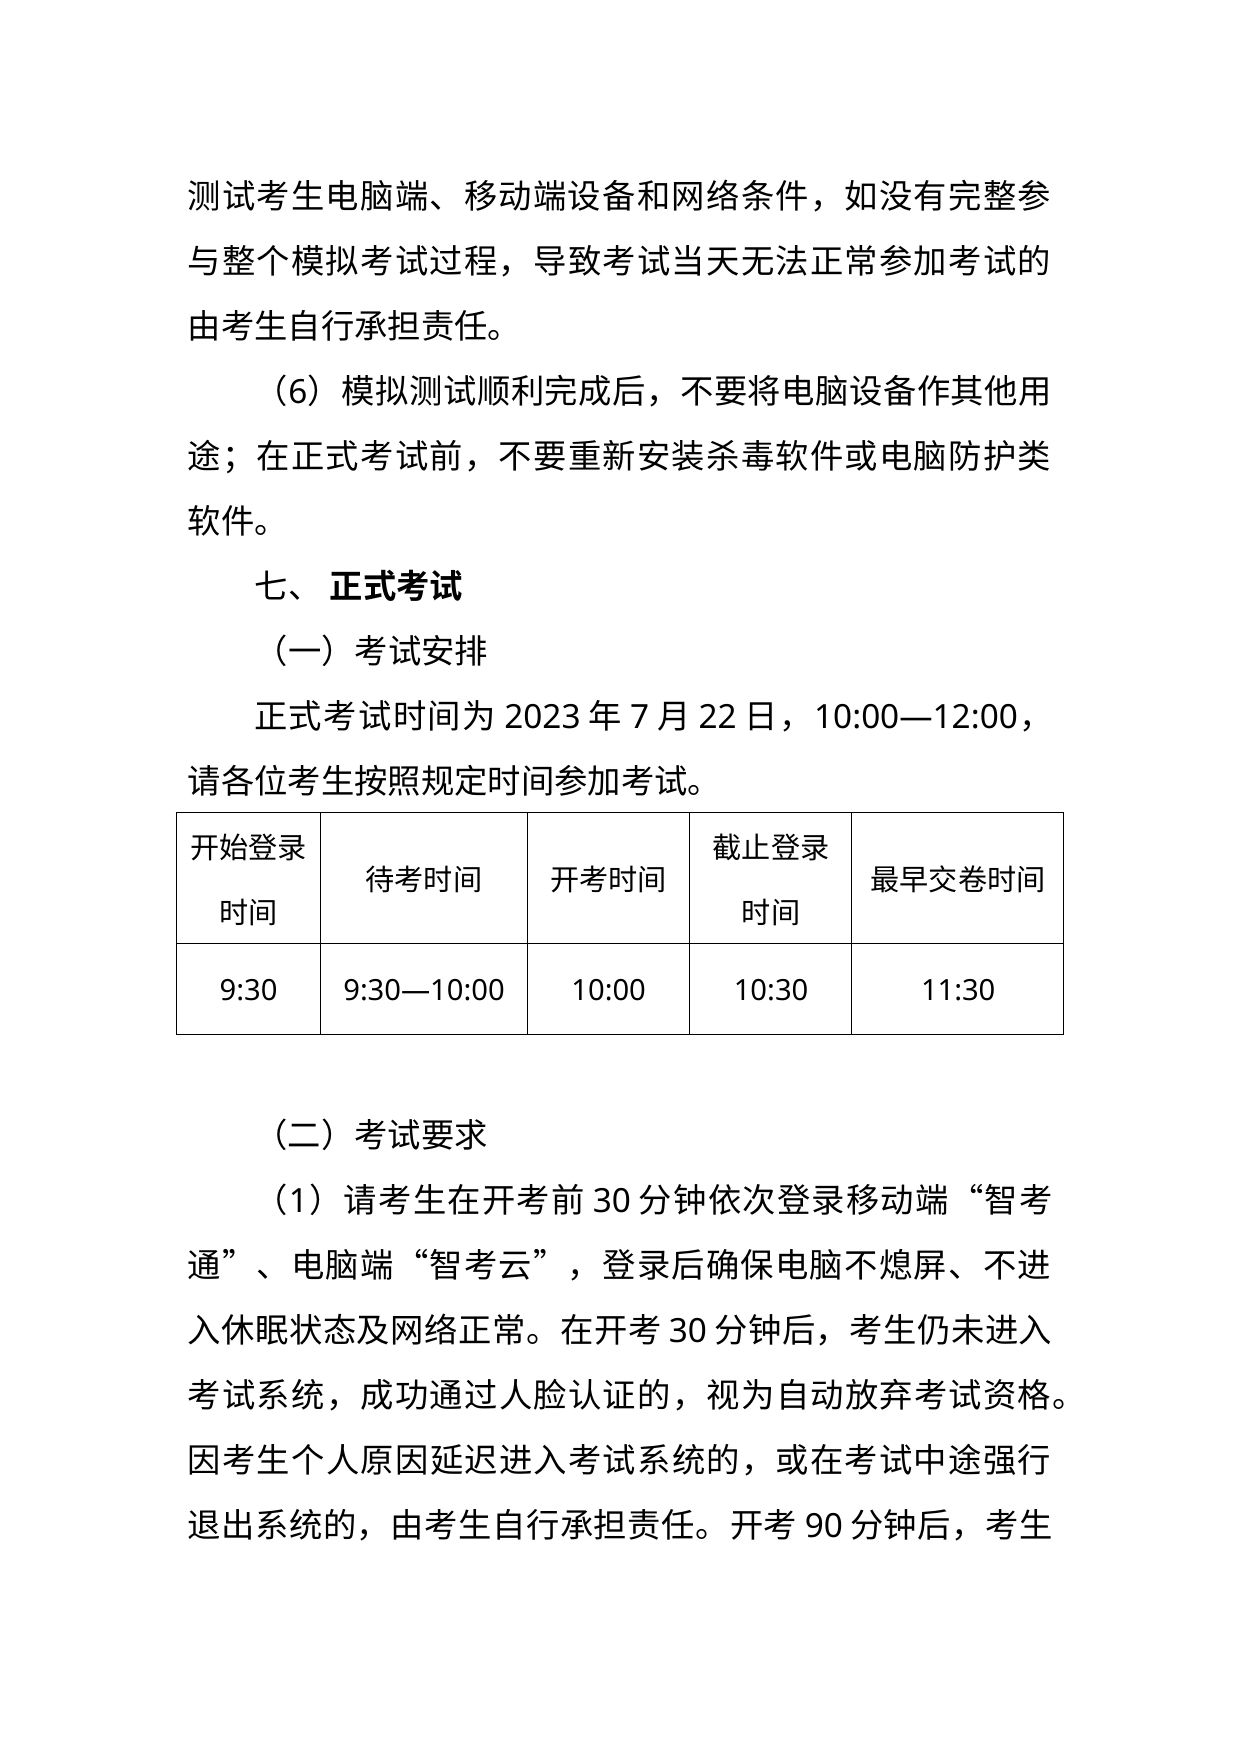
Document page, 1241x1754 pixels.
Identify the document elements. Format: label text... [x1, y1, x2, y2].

table_header 开考时间 [528, 813, 689, 943]
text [187, 162, 1053, 357]
text （6）模拟测试顺利完成后，不要将电脑设备作其他用途；在正式考试前，不要重新安装杀毒软件或电脑防护类软件。 [187, 357, 1053, 552]
table_header 待考时间 [321, 813, 527, 943]
text 正式考试时间为2023年7月22日，10:00—12:00，请各位考生按照规定时间参加考试。 [187, 682, 1053, 812]
table_header 开始登录时间 [177, 813, 320, 943]
table_cell 11:30 [852, 944, 1063, 1034]
table_cell 10:00 [528, 944, 689, 1034]
table_header 截止登录时间 [690, 813, 851, 943]
list 正式考试 [254, 552, 1053, 617]
table_header 最早交卷时间 [852, 813, 1063, 943]
table_cell 9:30 [177, 944, 320, 1034]
text （二）考试要求 [187, 1100, 1053, 1165]
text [187, 1165, 1053, 1555]
text （一）考试安排 [254, 617, 1053, 682]
table_cell 10:30 [690, 944, 851, 1034]
table_cell 9:30—10:00 [321, 944, 527, 1034]
